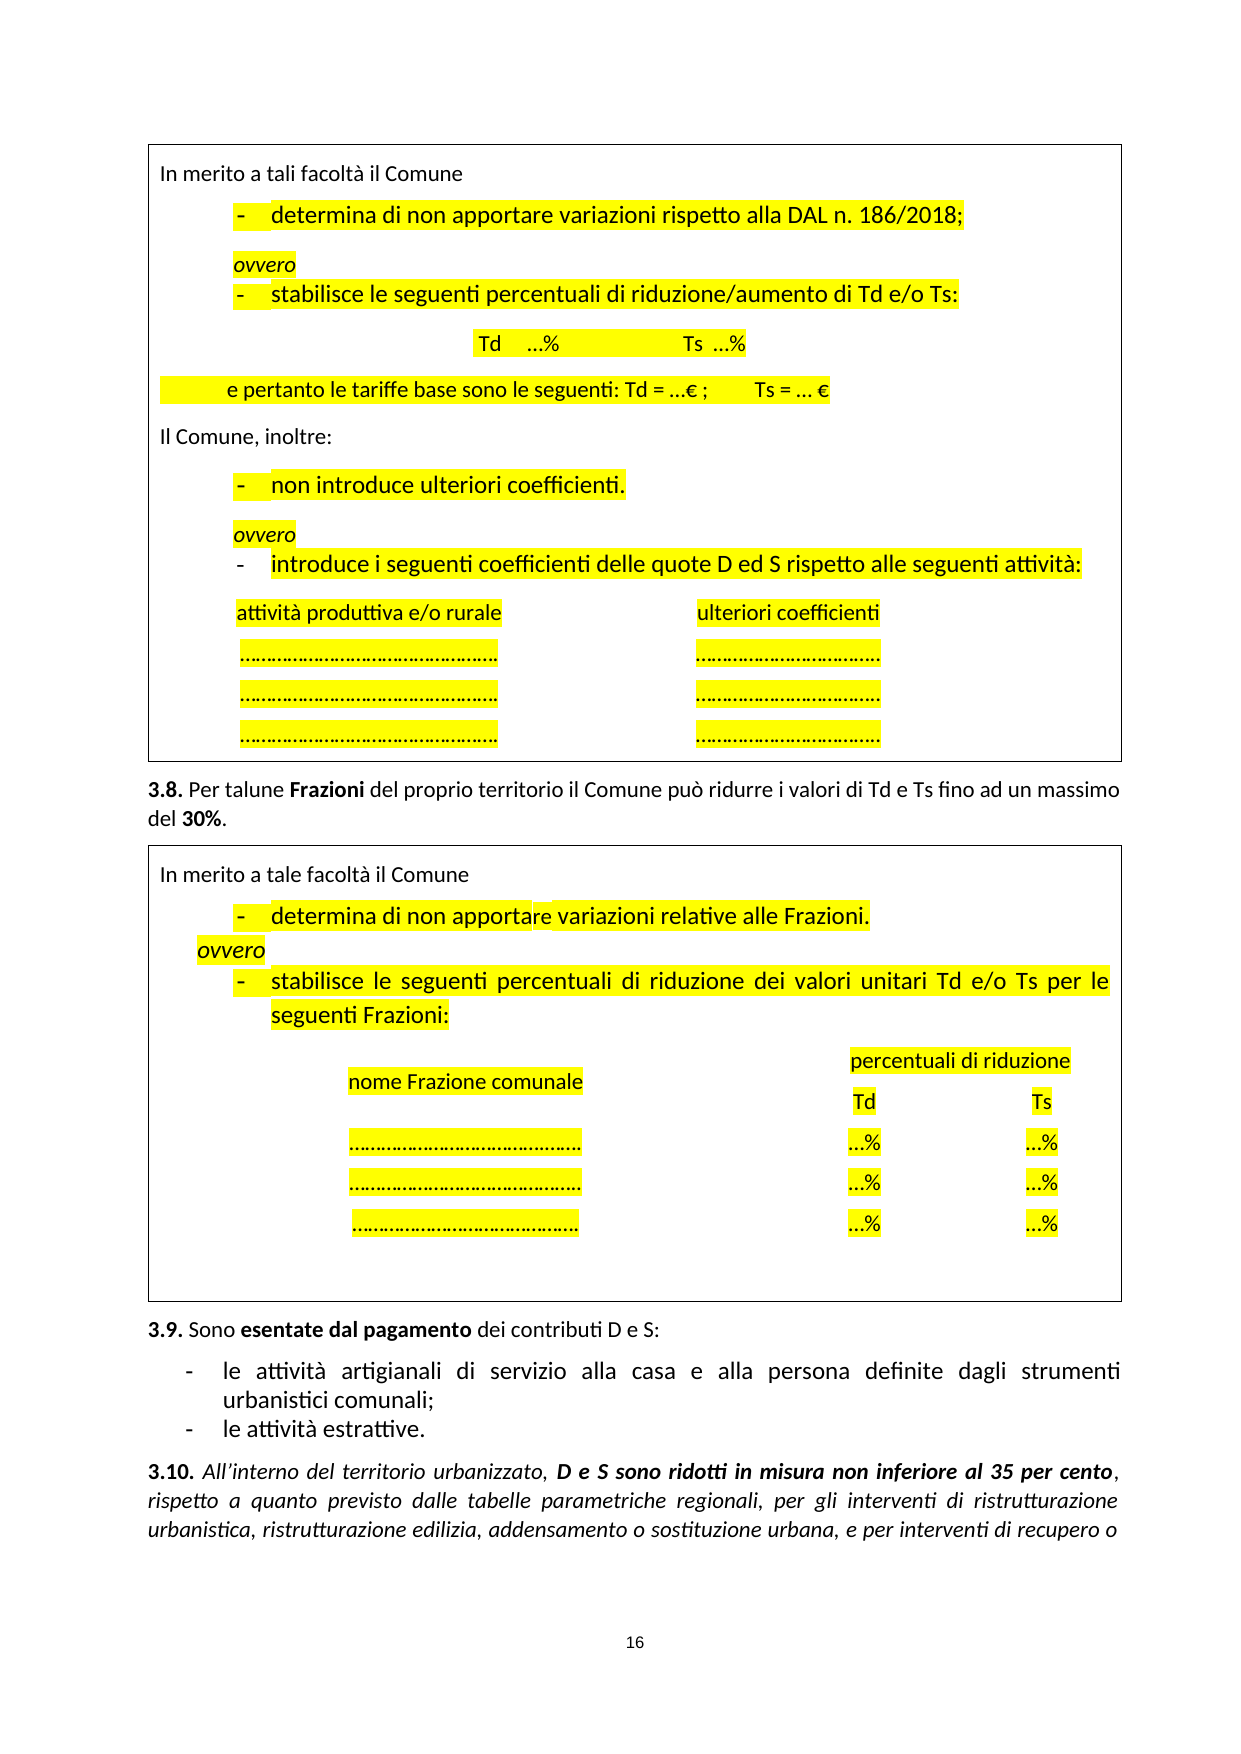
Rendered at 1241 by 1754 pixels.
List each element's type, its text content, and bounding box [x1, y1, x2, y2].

table_header [149, 846, 1121, 1301]
list le attività artigianali di servizio alla casa e alla persona definite dagli strumenti urbanistici comunali; [185, 1356, 1122, 1414]
list le attività estrattive. [185, 1414, 1122, 1443]
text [148, 1456, 1122, 1543]
table_header [149, 145, 1121, 761]
text 3.9. Sono esentate dal pagamento dei contributi D e S: [148, 1314, 1122, 1343]
text 3.8. Per talune Frazioni del proprio territorio il Comune può ridurre i valori di Td e Ts fino ad un massimo del 30%. [148, 774, 1122, 833]
